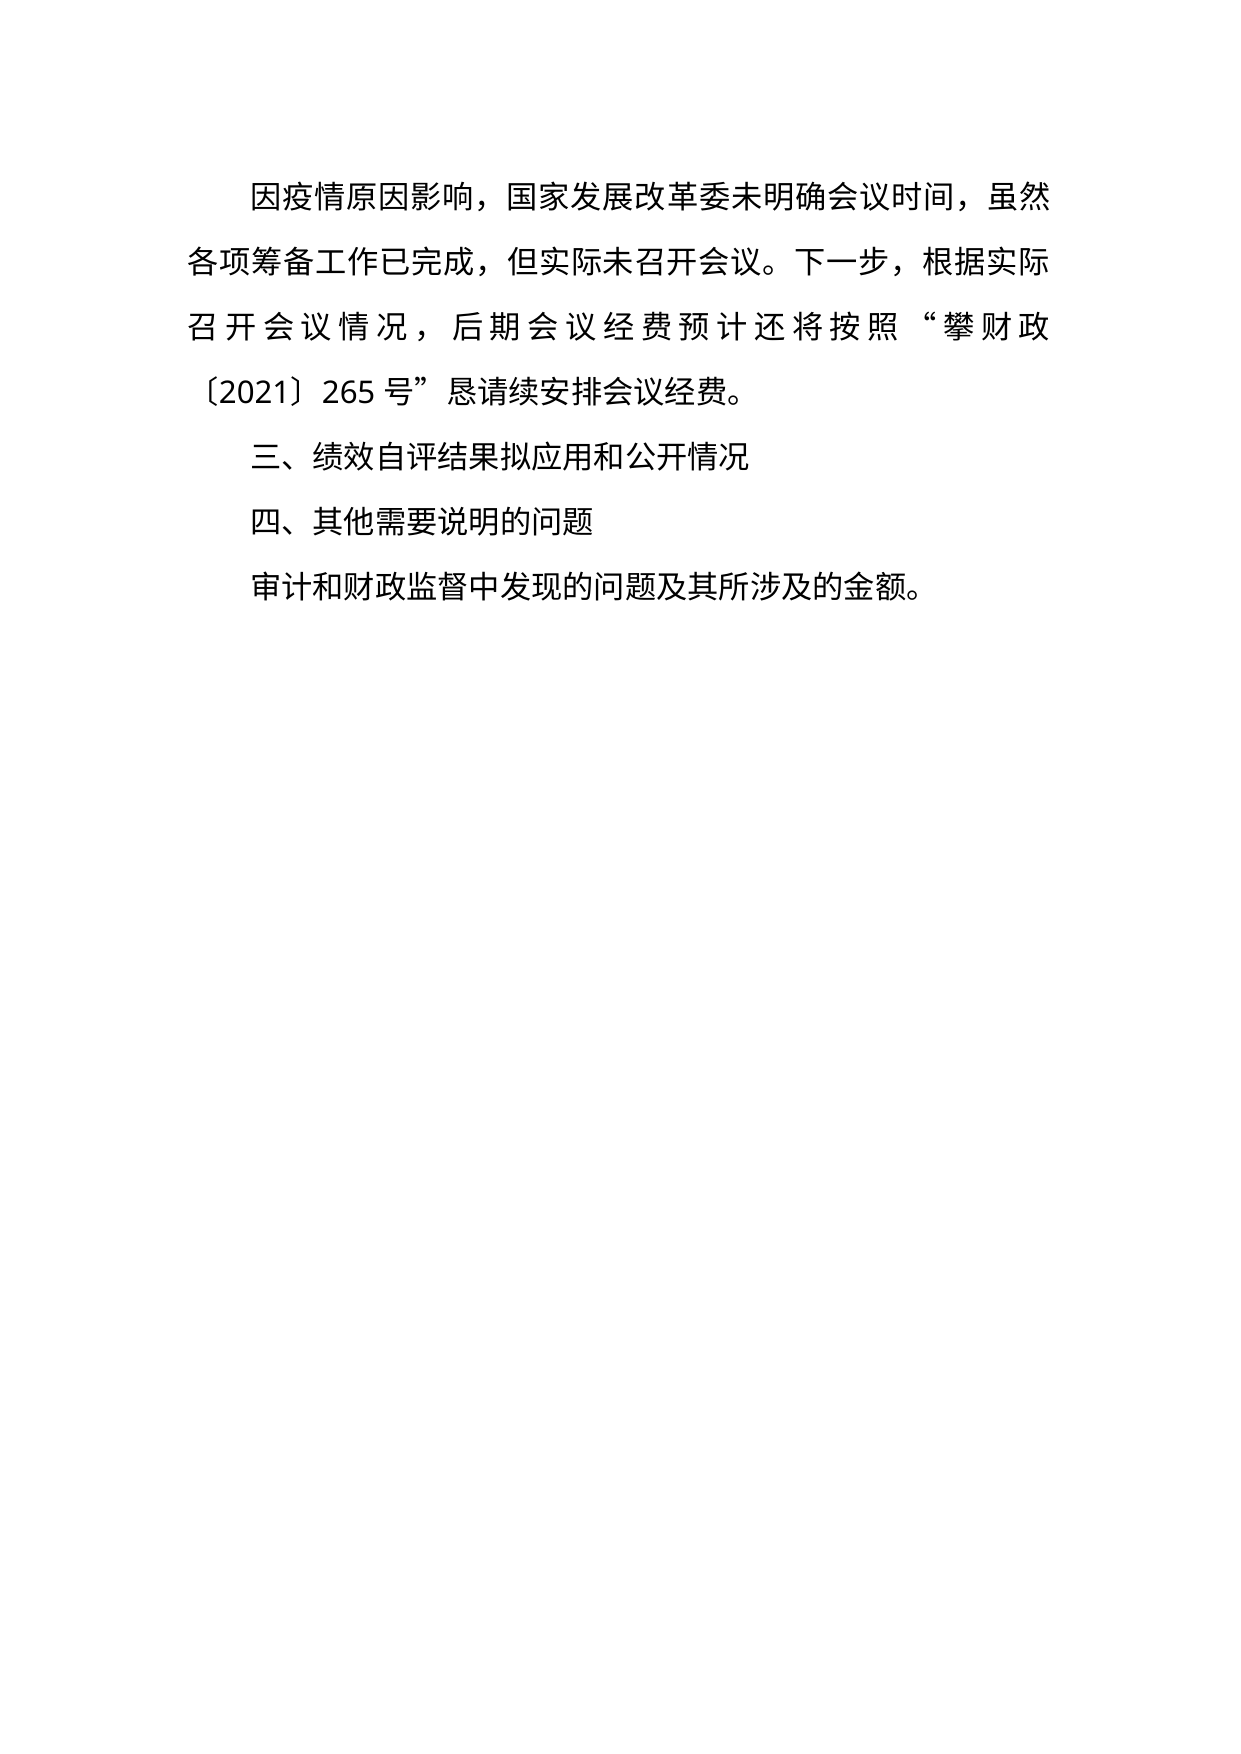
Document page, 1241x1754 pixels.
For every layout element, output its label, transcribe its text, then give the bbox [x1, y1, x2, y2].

text 四、其他需要说明的问题 [187, 487, 1053, 552]
text 三、绩效自评结果拟应用和公开情况 [187, 422, 1053, 487]
text 因疫情原因影响，国家发展改革委未明确会议时间，虽然各项筹备工作已完成，但实际未召开会议。下一步，根据实际召开会议情况，后期会议经费预计还将按照“攀财政〔2021〕265 号”恳请续安排会议经费。 [187, 162, 1053, 422]
text 审计和财政监督中发现的问题及其所涉及的金额。 [187, 552, 1053, 617]
